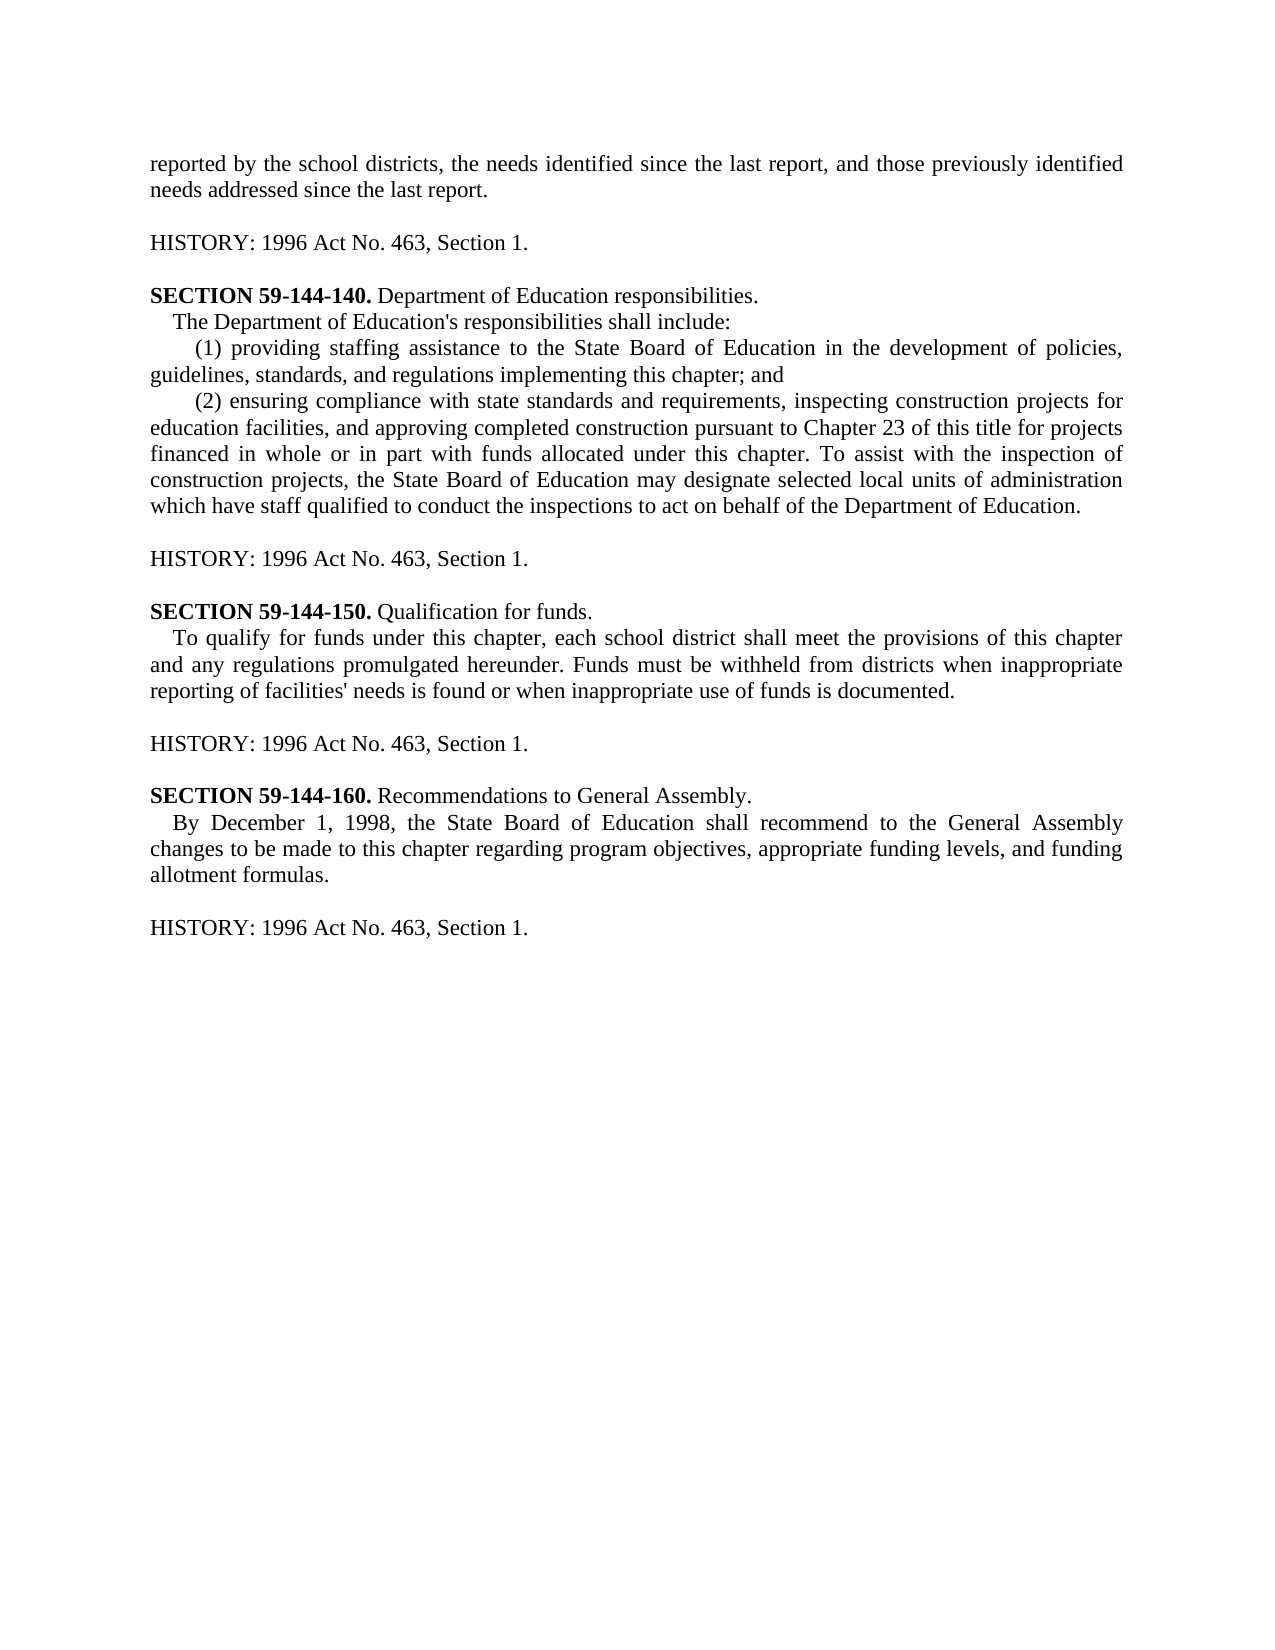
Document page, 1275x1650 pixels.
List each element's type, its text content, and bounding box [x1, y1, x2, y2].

text SECTION 59-144-150. Qualification for funds. [150, 598, 1125, 624]
text HISTORY: 1996 Act No. 463, Section 1. [150, 229, 1125, 255]
text SECTION 59-144-140. Department of Education responsibilities. [150, 282, 1125, 308]
text HISTORY: 1996 Act No. 463, Section 1. [150, 730, 1125, 756]
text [150, 150, 1125, 203]
text The Department of Education's responsibilities shall include: [150, 308, 1125, 334]
text By December 1, 1998, the State Board of Education shall recommend to the General Assembly changes to be made to this chapter regarding program objectives, appropriate funding levels, and funding allotment formulas. [150, 809, 1125, 888]
text HISTORY: 1996 Act No. 463, Section 1. [150, 545, 1125, 572]
text (2) ensuring compliance with state standards and requirements, inspecting construction projects for education facilities, and approving completed construction pursuant to Chapter 23 of this title for projects financed in whole or in part with funds allocated under this chapter. To assist with the inspection of construction projects, the State Board of Education may designate selected local units of administration which have staff qualified to conduct the inspections to act on behalf of the Department of Education. [150, 387, 1125, 519]
text To qualify for funds under this chapter, each school district shall meet the provisions of this chapter and any regulations promulgated hereunder. Funds must be withheld from districts when inappropriate reporting of facilities' needs is found or when inappropriate use of funds is documented. [150, 624, 1125, 703]
text (1) providing staffing assistance to the State Board of Education in the development of policies, guidelines, standards, and regulations implementing this chapter; and [150, 334, 1125, 387]
text HISTORY: 1996 Act No. 463, Section 1. [150, 914, 1125, 941]
text SECTION 59-144-160. Recommendations to General Assembly. [150, 782, 1125, 809]
